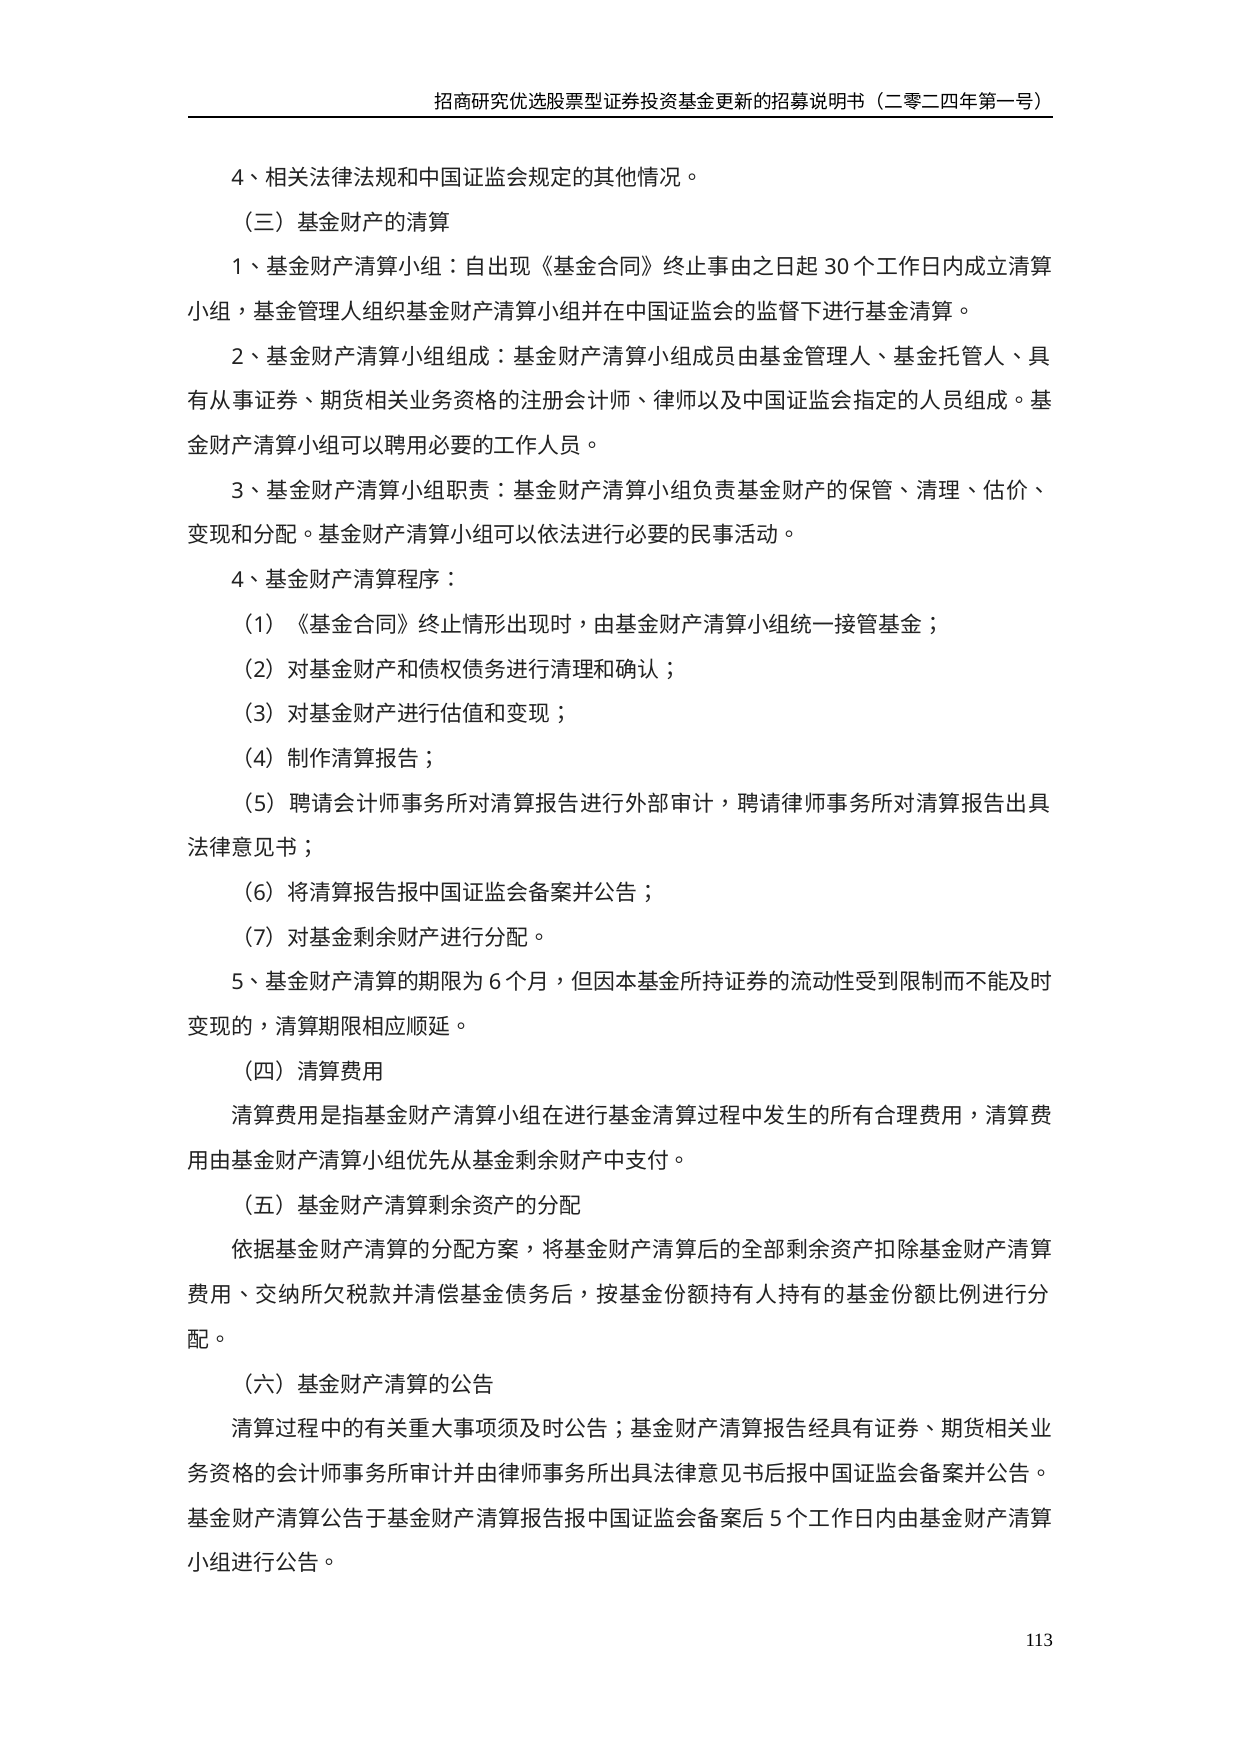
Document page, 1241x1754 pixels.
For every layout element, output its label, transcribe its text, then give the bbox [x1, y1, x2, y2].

text （六）基金财产清算的公告 [187, 1368, 1053, 1398]
text 4、基金财产清算程序： [187, 564, 1053, 594]
text （3）对基金财产进行估值和变现； [187, 698, 1053, 728]
text 2、基金财产清算小组组成：基金财产清算小组成员由基金管理人、基金托管人、具有从事证券、期货相关业务资格的注册会计师、律师以及中国证监会指定的人员组成。基金财产清算小组可以聘用必要的工作人员。 [187, 341, 1053, 460]
text （5）聘请会计师事务所对清算报告进行外部审计，聘请律师事务所对清算报告出具法律意见书； [187, 788, 1053, 862]
text 清算过程中的有关重大事项须及时公告；基金财产清算报告经具有证券、期货相关业务资格的会计师事务所审计并由律师事务所出具法律意见书后报中国证监会备案并公告。基金财产清算公告于基金财产清算报告报中国证监会备案后5个工作日内由基金财产清算小组进行公告。 [187, 1413, 1053, 1577]
text （1）《基金合同》终止情形出现时，由基金财产清算小组统一接管基金； [187, 609, 1053, 639]
text 5、基金财产清算的期限为6个月，但因本基金所持证券的流动性受到限制而不能及时变现的，清算期限相应顺延。 [187, 966, 1053, 1041]
text （三）基金财产的清算 [187, 207, 1053, 236]
text （6）将清算报告报中国证监会备案并公告； [187, 877, 1053, 907]
text 清算费用是指基金财产清算小组在进行基金清算过程中发生的所有合理费用，清算费用由基金财产清算小组优先从基金剩余财产中支付。 [187, 1100, 1053, 1175]
text （五）基金财产清算剩余资产的分配 [187, 1190, 1053, 1219]
text （7）对基金剩余财产进行分配。 [187, 922, 1053, 951]
text （4）制作清算报告； [187, 743, 1053, 773]
text 依据基金财产清算的分配方案，将基金财产清算后的全部剩余资产扣除基金财产清算费用、交纳所欠税款并清偿基金债务后，按基金份额持有人持有的基金份额比例进行分配。 [187, 1234, 1053, 1354]
text （四）清算费用 [187, 1056, 1053, 1086]
text 1、基金财产清算小组：自出现《基金合同》终止事由之日起30个工作日内成立清算小组，基金管理人组织基金财产清算小组并在中国证监会的监督下进行基金清算。 [187, 251, 1053, 326]
text 4、相关法律法规和中国证监会规定的其他情况。 [187, 162, 1053, 192]
text （2）对基金财产和债权债务进行清理和确认； [187, 653, 1053, 683]
text 3、基金财产清算小组职责：基金财产清算小组负责基金财产的保管、清理、估价、变现和分配。基金财产清算小组可以依法进行必要的民事活动。 [187, 475, 1053, 549]
